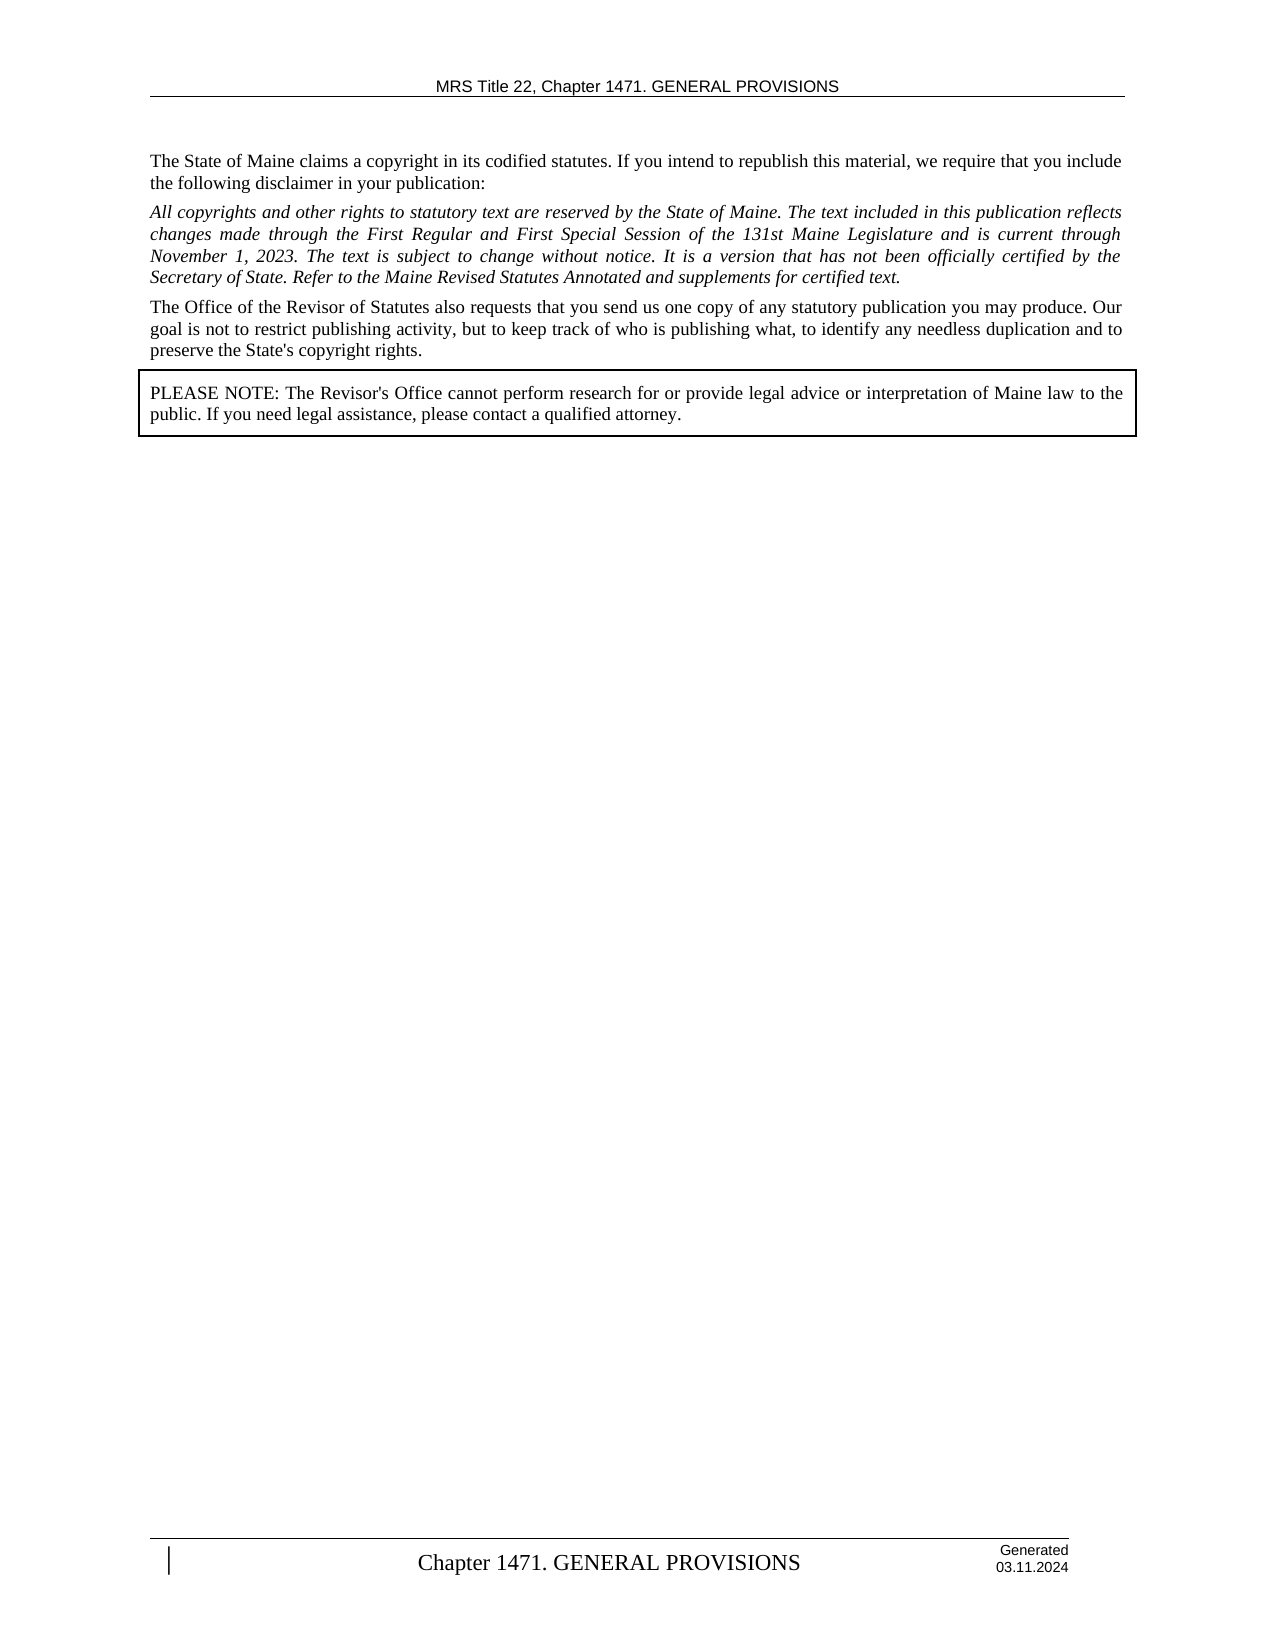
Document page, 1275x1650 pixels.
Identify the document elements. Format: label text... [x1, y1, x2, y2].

text The Office of the Revisor of Statutes also requests that you send us one copy of any statutory publication you may produce. Our goal is not to restrict publishing activity, but to keep track of who is publishing what, to identify any needless duplication and to preserve the State's copyright rights. [150, 296, 1125, 361]
text PLEASE NOTE: The Revisor's Office cannot perform research for or provide legal advice or interpretation of Maine law to the public. If you need legal assistance, please contact a qualified attorney. [140, 371, 1135, 435]
text All copyrights and other rights to statutory text are reserved by the State of Maine. The text included in this publication reflects changes made through the First Regular and First Special Session of the 131st Maine Legislature and is current through November 1, 2023 . The text is subject to change without notice. It is a version that has not been officially certified by the Secretary of State. Refer to the Maine Revised Statutes Annotated and supplements for certified text. [150, 201, 1125, 288]
text The State of Maine claims a copyright in its codified statutes. If you intend to republish this material, we require that you include the following disclaimer in your publication: [150, 150, 1125, 193]
